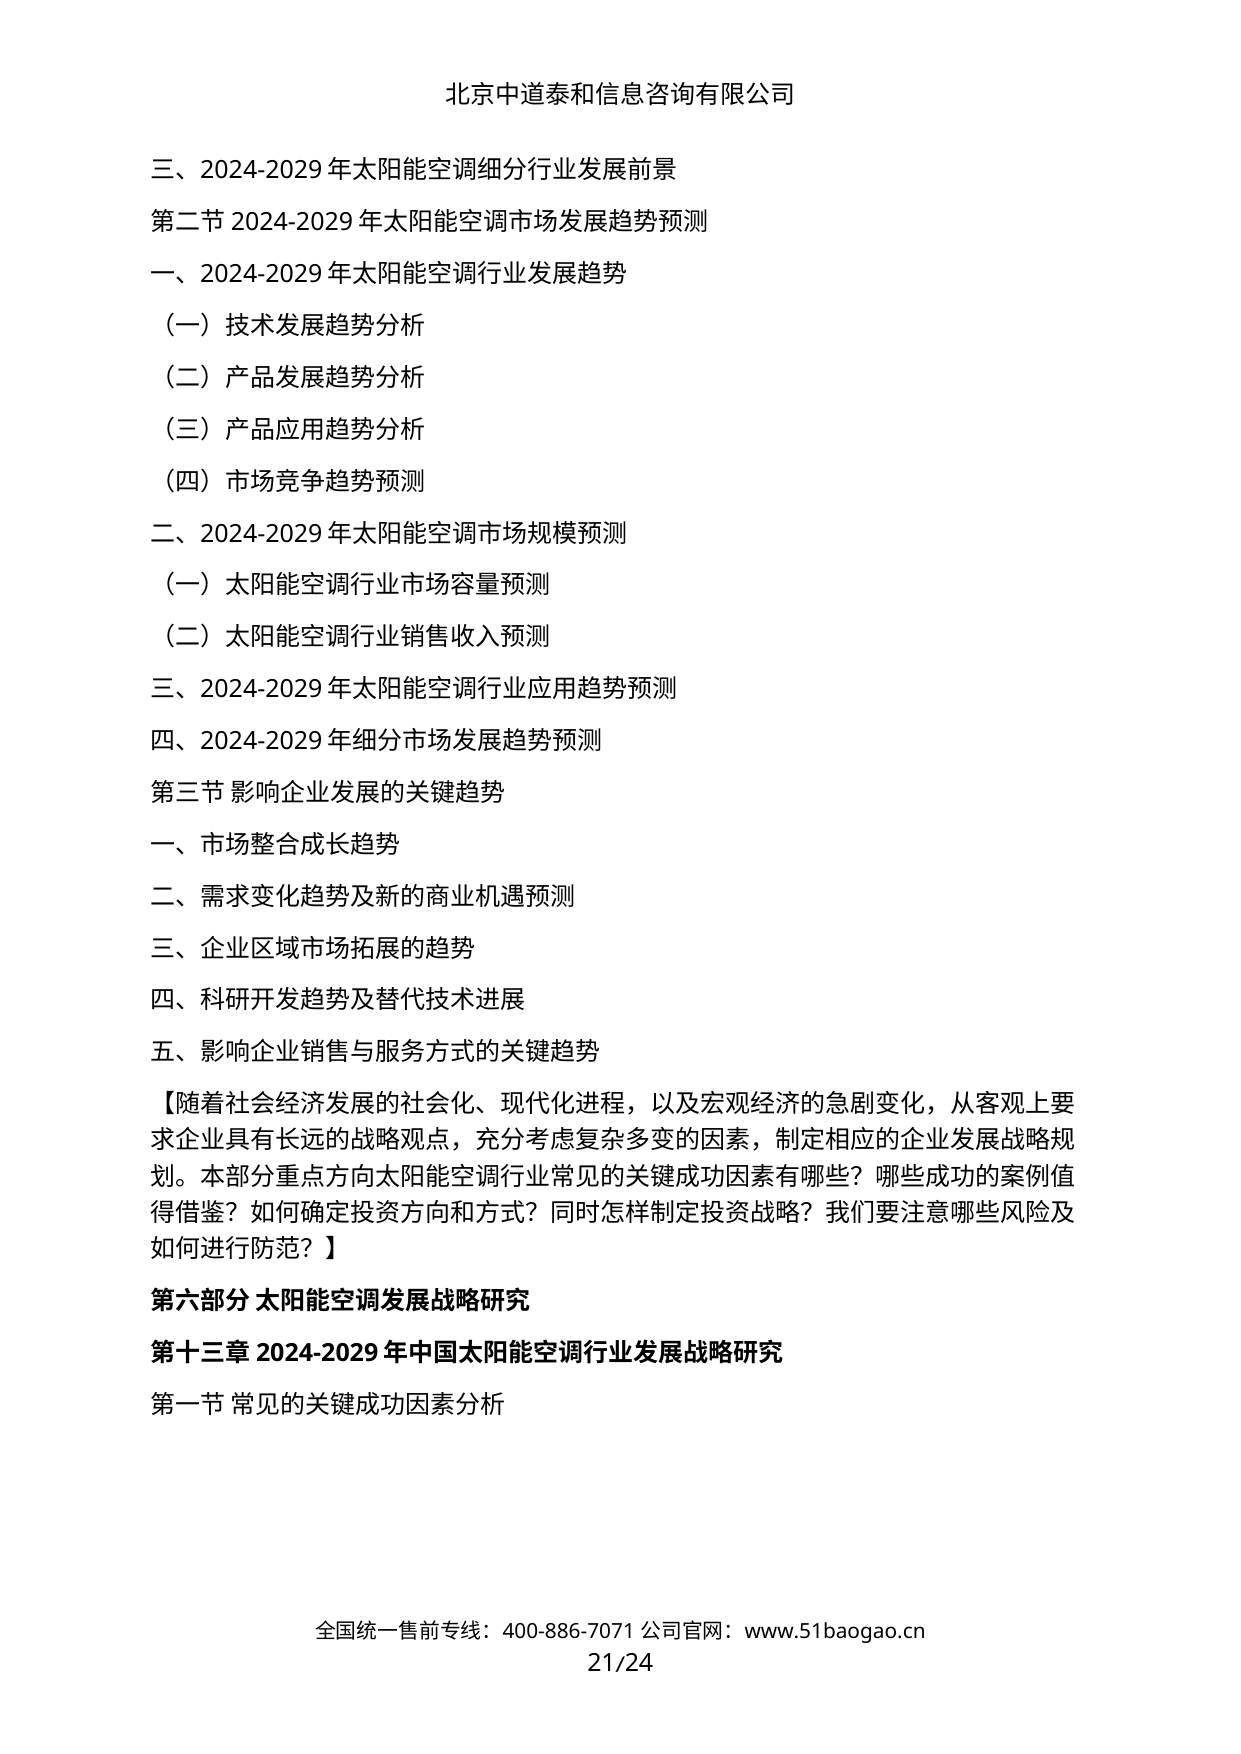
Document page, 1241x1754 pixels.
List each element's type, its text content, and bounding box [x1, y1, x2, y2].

text 三、2024-2029年太阳能空调细分行业发展前景 [150, 150, 1090, 186]
text 第一节 常见的关键成功因素分析 [150, 1384, 1090, 1421]
text 四、科研开发趋势及替代技术进展 [150, 980, 1090, 1016]
text 【随着社会经济发展的社会化、现代化进程，以及宏观经济的急剧变化，从客观上要求企业具有长远的战略观点，充分考虑复杂多变的因素，制定相应的企业发展战略规划。本部分重点方向太阳能空调行业常见的关键成功因素有哪些？哪些成功的案例值得借鉴？如何确定投资方向和方式？同时怎样制定投资战略？我们要注意哪些风险及如何进行防范？】 [150, 1084, 1090, 1265]
text （二）产品发展趋势分析 [150, 357, 1090, 394]
text 三、企业区域市场拓展的趋势 [150, 928, 1090, 964]
text （一）技术发展趋势分析 [150, 306, 1090, 342]
text 二、2024-2029年太阳能空调市场规模预测 [150, 513, 1090, 549]
text （一）太阳能空调行业市场容量预测 [150, 565, 1090, 601]
text 第三节 影响企业发展的关键趋势 [150, 772, 1090, 809]
text 第十三章 2024-2029年中国太阳能空调行业发展战略研究 [150, 1332, 1090, 1369]
text 第六部分 太阳能空调发展战略研究 [150, 1281, 1090, 1317]
text （三）产品应用趋势分析 [150, 409, 1090, 446]
text 第二节 2024-2029年太阳能空调市场发展趋势预测 [150, 202, 1090, 238]
text 一、市场整合成长趋势 [150, 824, 1090, 861]
text 一、2024-2029年太阳能空调行业发展趋势 [150, 254, 1090, 290]
text 四、2024-2029年细分市场发展趋势预测 [150, 721, 1090, 757]
text （二）太阳能空调行业销售收入预测 [150, 617, 1090, 653]
text 三、2024-2029年太阳能空调行业应用趋势预测 [150, 669, 1090, 705]
text 二、需求变化趋势及新的商业机遇预测 [150, 876, 1090, 912]
text 五、影响企业销售与服务方式的关键趋势 [150, 1032, 1090, 1068]
text （四）市场竞争趋势预测 [150, 461, 1090, 497]
